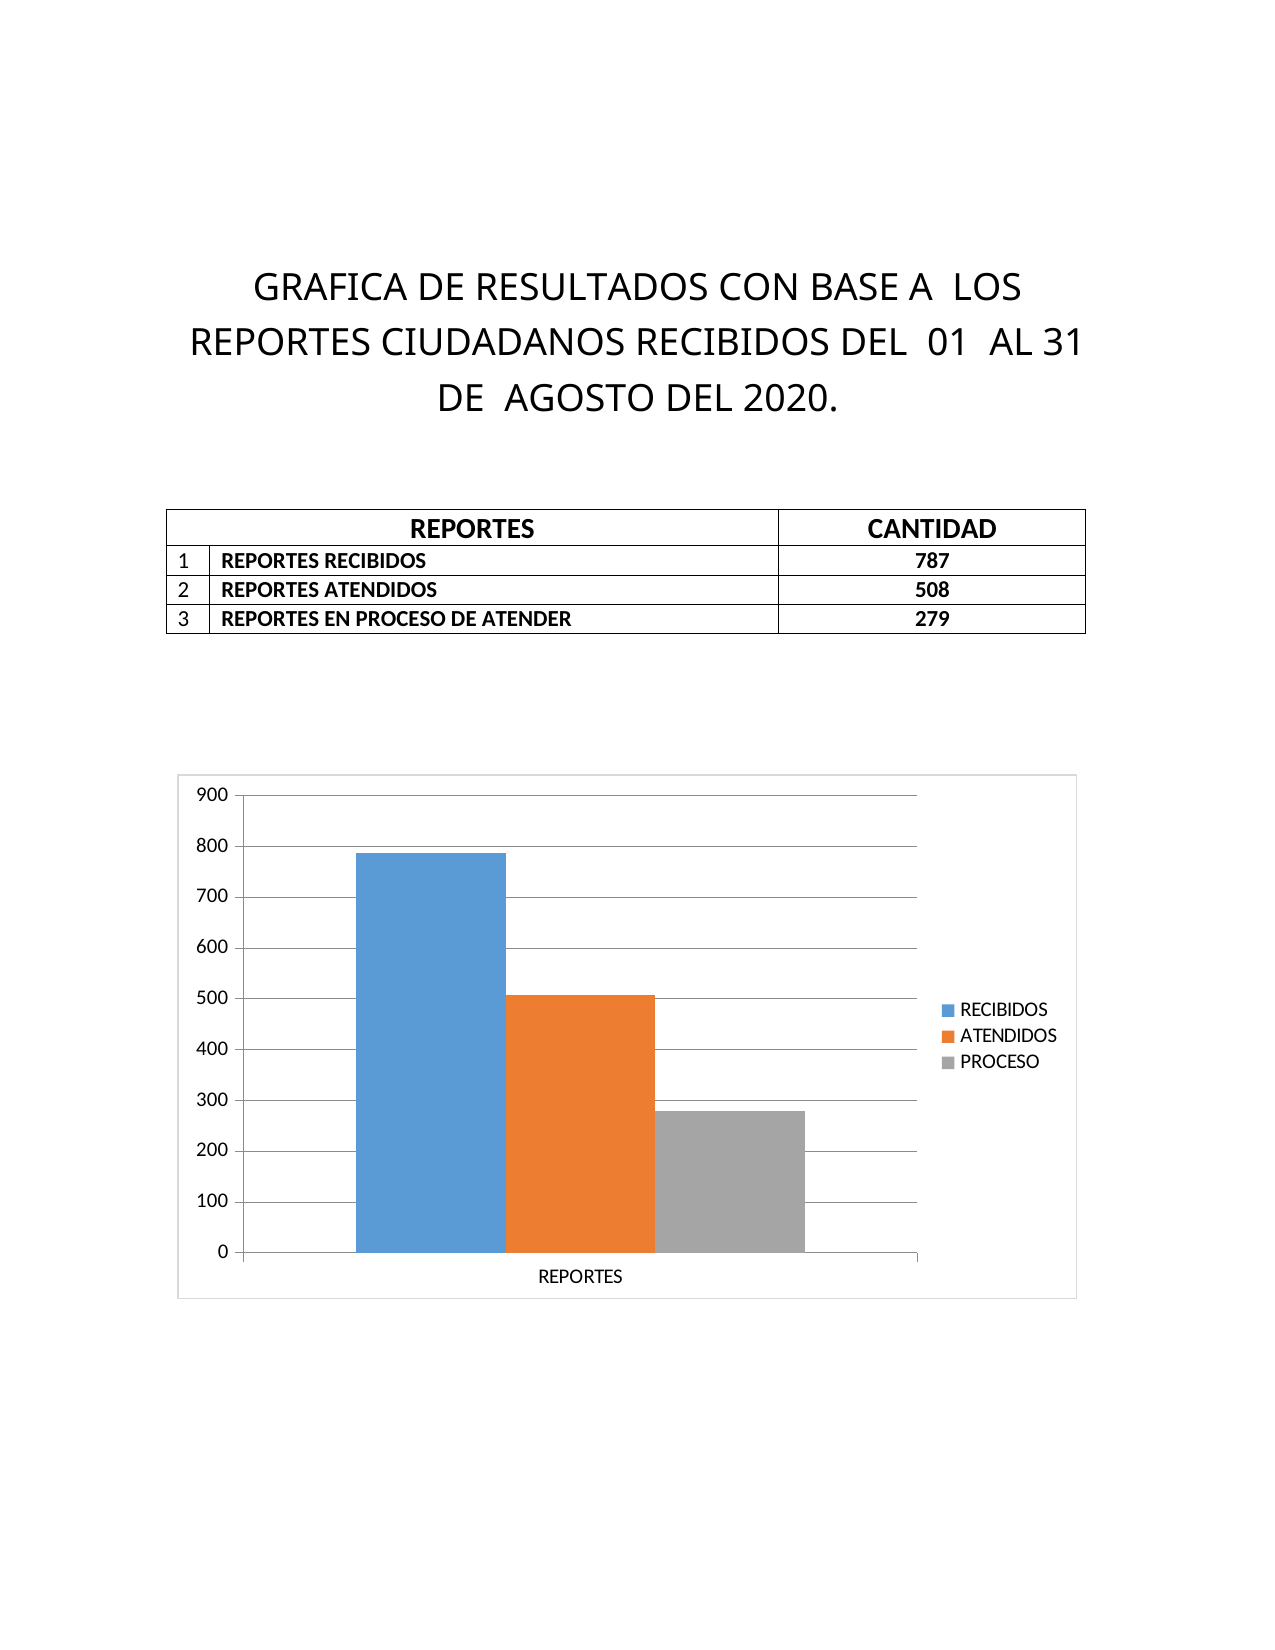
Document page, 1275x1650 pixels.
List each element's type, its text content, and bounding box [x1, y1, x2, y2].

table_cell 3 [167, 605, 209, 633]
table_header CANTIDAD [779, 510, 1085, 545]
table_cell REPORTES EN PROCESO DE ATENDER [210, 605, 778, 633]
text GRAFICA DE RESULTADOS CON BASE A LOS REPORTES CIUDADANOS RECIBIDOS DEL 01 AL 31 DE AGOSTO DEL 2020. [177, 261, 1098, 422]
table_cell 2 [167, 576, 209, 603]
table_cell 1 [167, 546, 209, 574]
table_cell 787 [779, 546, 1085, 574]
table_cell 279 [779, 605, 1085, 633]
table_header REPORTES [167, 510, 778, 545]
table_cell REPORTES RECIBIDOS [210, 546, 778, 574]
table_cell 508 [779, 576, 1085, 603]
table_cell REPORTES ATENDIDOS [210, 576, 778, 603]
